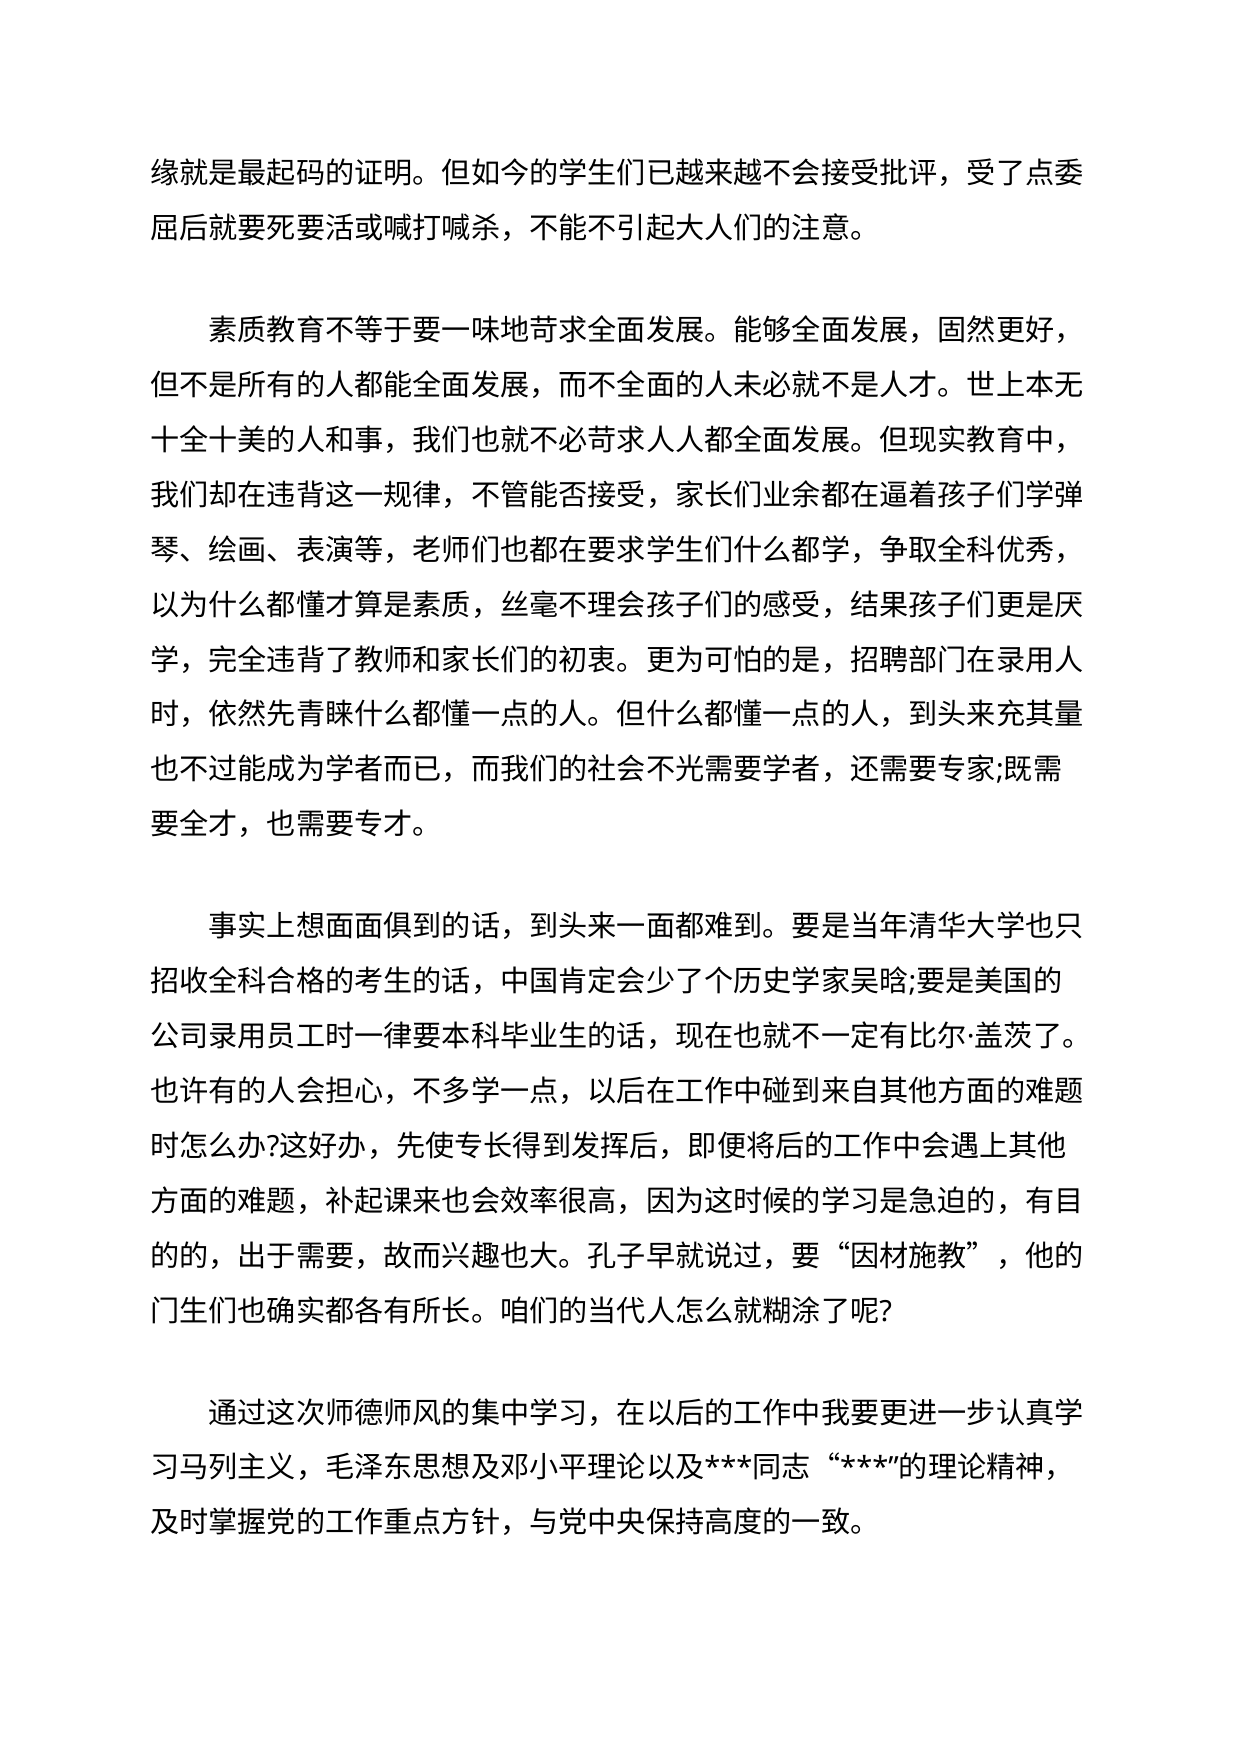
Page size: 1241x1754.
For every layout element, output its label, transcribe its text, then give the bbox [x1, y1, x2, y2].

text 事实上想面面俱到的话，到头来一面都难到。要是当年清华大学也只招收全科合格的考生的话，中国肯定会少了个历史学家吴晗;要是美国的公司录用员工时一律要本科毕业生的话，现在也就不一定有比尔·盖茨了。也许有的人会担心，不多学一点，以后在工作中碰到来自其他方面的难题时怎么办?这好办，先使专长得到发挥后，即便将后的工作中会遇上其他方面的难题，补起课来也会效率很高，因为这时候的学习是急迫的，有目的的，出于需要，故而兴趣也大。孔子早就说过，要“因材施教”，他的门生们也确实都各有所长。咱们的当代人怎么就糊涂了呢? [150, 903, 1090, 1329]
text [150, 150, 1090, 247]
text 通过这次师德师风的集中学习，在以后的工作中我要更进一步认真学习马列主义，毛泽东思想及邓小平理论以及***同志“***”的理论精神，及时掌握党的工作重点方针，与党中央保持高度的一致。 [150, 1389, 1090, 1541]
text 素质教育不等于要一味地苛求全面发展。能够全面发展，固然更好，但不是所有的人都能全面发展，而不全面的人未必就不是人才。世上本无十全十美的人和事，我们也就不必苛求人人都全面发展。但现实教育中，我们却在违背这一规律，不管能否接受，家长们业余都在逼着孩子们学弹琴、绘画、表演等，老师们也都在要求学生们什么都学，争取全科优秀，以为什么都懂才算是素质，丝毫不理会孩子们的感受，结果孩子们更是厌学，完全违背了教师和家长们的初衷。更为可怕的是，招聘部门在录用人时，依然先青睐什么都懂一点的人。但什么都懂一点的人，到头来充其量也不过能成为学者而已，而我们的社会不光需要学者，还需要专家;既需要全才，也需要专才。 [150, 307, 1090, 843]
